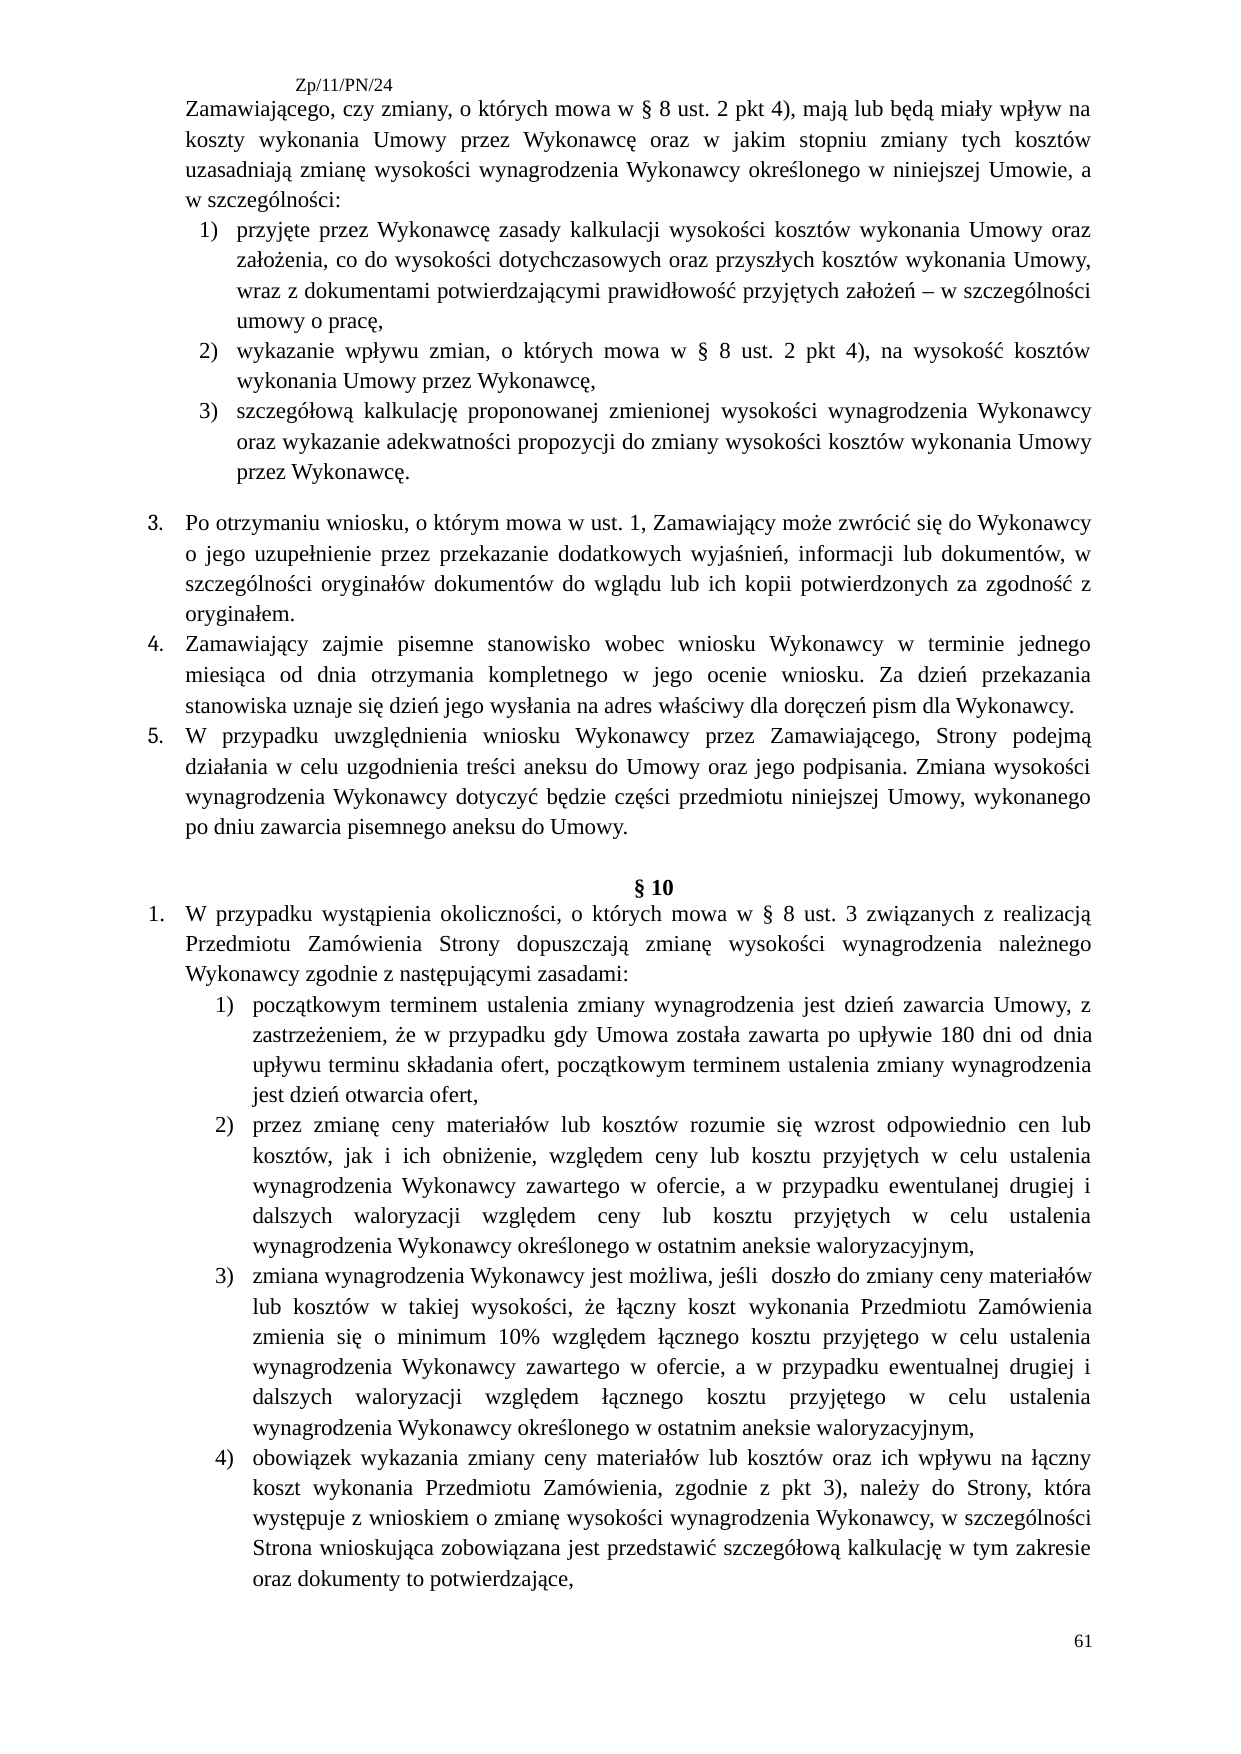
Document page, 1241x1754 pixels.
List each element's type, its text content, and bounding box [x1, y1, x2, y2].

list W przypadku wystąpienia okoliczności, o których mowa w § 8 ust. 3 związanych z realizacją Przedmiotu Zamówienia Strony dopuszczają zmianę wysokości wynagrodzenia należnego Wykonawcy zgodnie z następującymi zasadami: [148, 900, 1092, 987]
list Po otrzymaniu wniosku, o którym mowa w ust. 1, Zamawiający może zwrócić się do Wykonawcy o jego uzupełnienie przez przekazanie dodatkowych wyjaśnień, informacji lub dokumentów, w szczególności oryginałów dokumentów do wglądu lub ich kopii potwierdzonych za zgodność z oryginałem. [148, 509, 1092, 627]
text § 10 [215, 874, 1092, 900]
list wykazanie wpływu zmian, o których mowa w § 8 ust. 2 pkt 4), na wysokość kosztów wykonania Umowy przez Wykonawcę, [199, 337, 1092, 394]
list przez zmianę ceny materiałów lub kosztów rozumie się wzrost odpowiednio cen lub kosztów, jak i ich obniżenie, względem ceny lub kosztu przyjętych w celu ustalenia wynagrodzenia Wykonawcy zawartego w ofercie, a w przypadku ewentulanej drugiej i dalszych waloryzacji względem ceny lub kosztu przyjętych w celu ustalenia wynagrodzenia Wykonawcy określonego w ostatnim aneksie waloryzacyjnym, [215, 1111, 1092, 1259]
list Zamawiający zajmie pisemne stanowisko wobec wniosku Wykonawcy w terminie jednego miesiąca od dnia otrzymania kompletnego w jego ocenie wniosku. Za dzień przekazania stanowiska uznaje się dzień jego wysłania na adres właściwy dla doręczeń pism dla Wykonawcy. [148, 631, 1092, 718]
list obowiązek wykazania zmiany ceny materiałów lub kosztów oraz ich wpływu na łączny koszt wykonania Przedmiotu Zamówienia, zgodnie z pkt 3), należy do Strony, która występuje z wnioskiem o zmianę wysokości wynagrodzenia Wykonawcy, w szczególności Strona wnioskująca zobowiązana jest przedstawić szczegółową kalkulację w tym zakresie oraz dokumenty to potwierdzające, [215, 1444, 1092, 1591]
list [148, 95, 1092, 212]
list zmiana wynagrodzenia Wykonawcy jest możliwa, jeśli doszło do zmiany ceny materiałów lub kosztów w takiej wysokości, że łączny koszt wykonania Przedmiotu Zamówienia zmienia się o minimum 10% względem łącznego kosztu przyjętego w celu ustalenia wynagrodzenia Wykonawcy zawartego w ofercie, a w przypadku ewentualnej drugiej i dalszych waloryzacji względem łącznego kosztu przyjętego w celu ustalenia wynagrodzenia Wykonawcy określonego w ostatnim aneksie waloryzacyjnym, [215, 1262, 1092, 1440]
list szczegółową kalkulację proponowanej zmienionej wysokości wynagrodzenia Wykonawcy oraz wykazanie adekwatności propozycji do zmiany wysokości kosztów wykonania Umowy przez Wykonawcę. [199, 397, 1092, 484]
list przyjęte przez Wykonawcę zasady kalkulacji wysokości kosztów wykonania Umowy oraz założenia, co do wysokości dotychczasowych oraz przyszłych kosztów wykonania Umowy, wraz z dokumentami potwierdzającymi prawidłowość przyjętych założeń – w szczególności umowy o pracę, [199, 216, 1092, 333]
list W przypadku uwzględnienia wniosku Wykonawcy przez Zamawiającego, Strony podejmą działania w celu uzgodnienia treści aneksu do Umowy oraz jego podpisania. Zmiana wysokości wynagrodzenia Wykonawcy dotyczyć będzie części przedmiotu niniejszej Umowy, wykonanego po dniu zawarcia pisemnego aneksu do Umowy. [148, 722, 1092, 839]
list początkowym terminem ustalenia zmiany wynagrodzenia jest dzień zawarcia Umowy, z zastrzeżeniem, że w przypadku gdy Umowa została zawarta po upływie 180 dni od dnia upływu terminu składania ofert, początkowym terminem ustalenia zmiany wynagrodzenia jest dzień otwarcia ofert, [215, 991, 1092, 1108]
